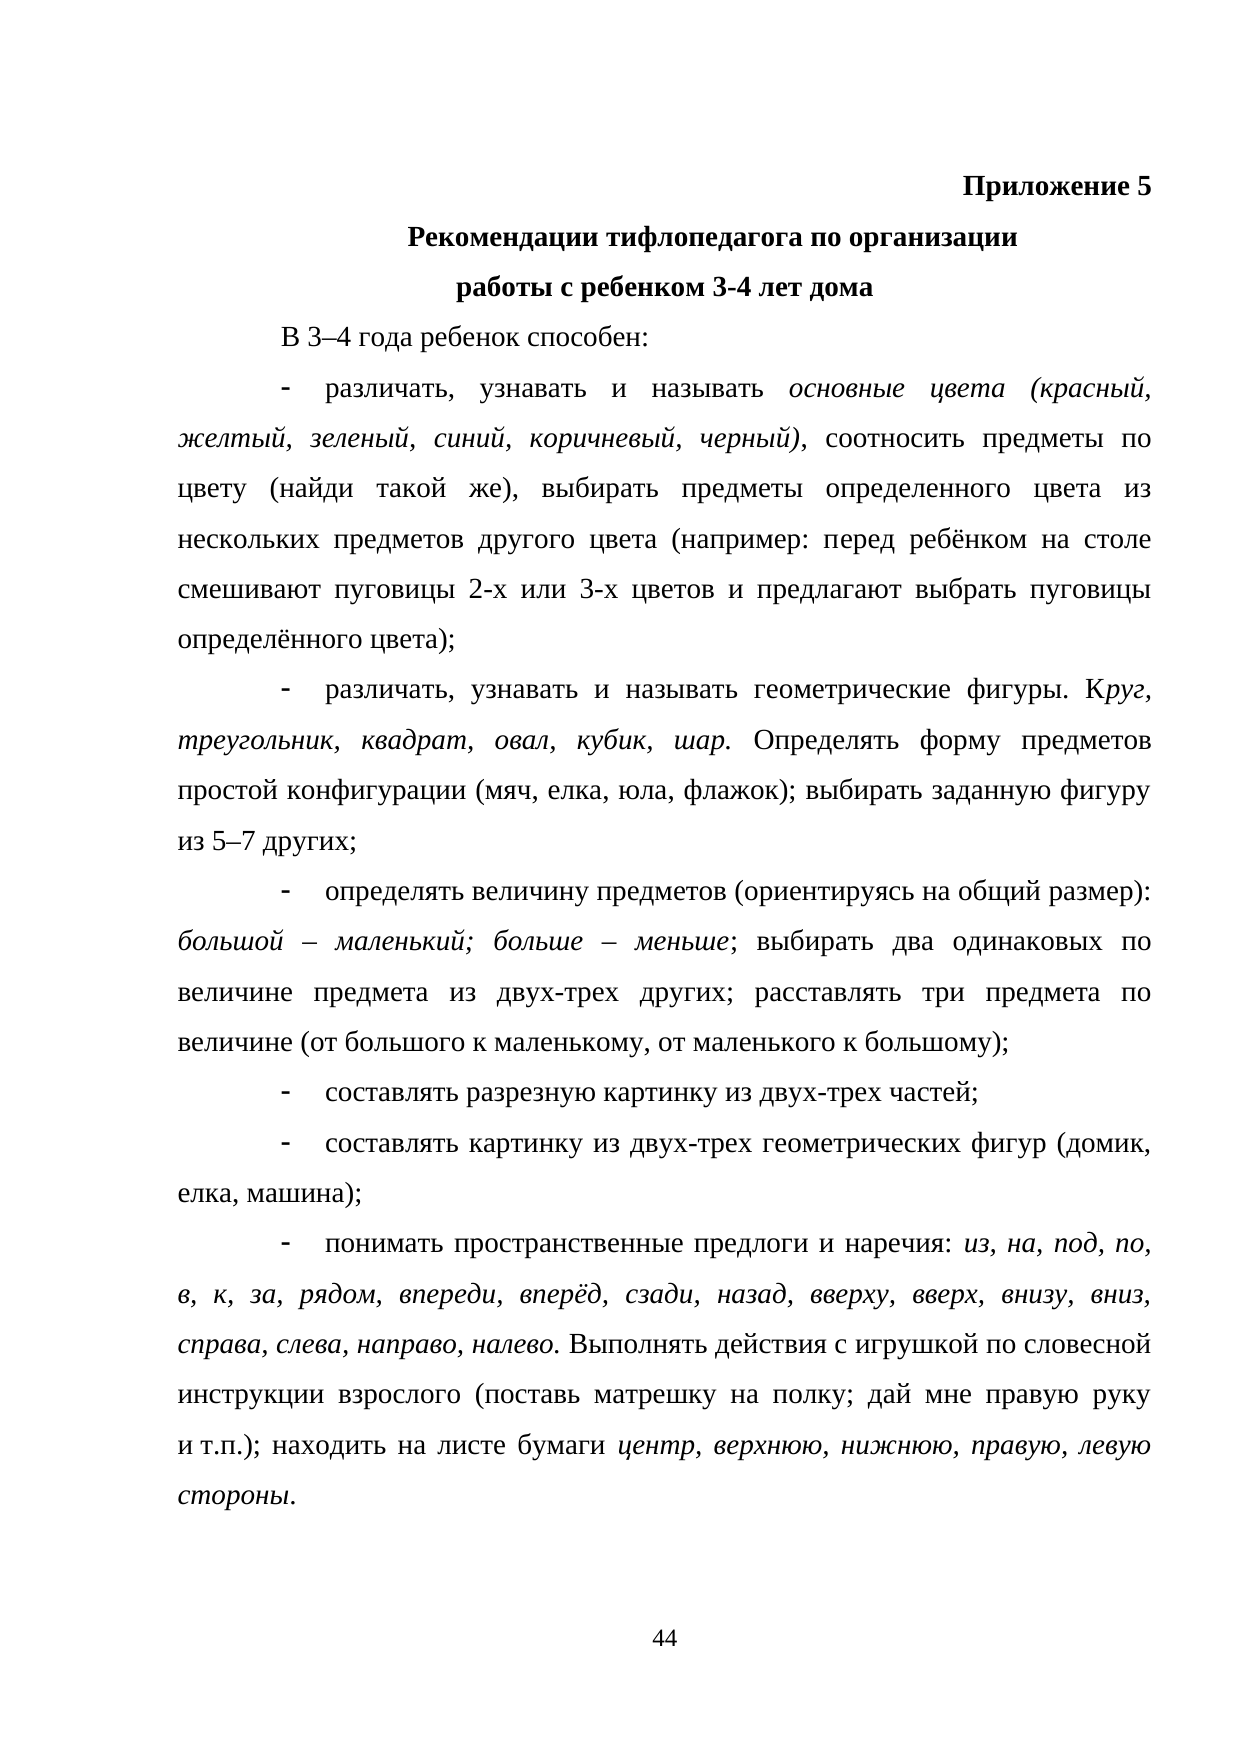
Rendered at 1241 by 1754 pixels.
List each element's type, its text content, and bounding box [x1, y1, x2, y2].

list различать, узнавать и называть геометрические фигуры. Круг, треугольник, квадрат, овал, кубик, шар. Определять форму предметов простой конфигурации (мяч, елка, юла, флажок); выбирать заданную фигуру из 5–7 других; [177, 672, 1152, 856]
list различать, узнавать и называть основные цвета (красный, желтый, зеленый, синий, коричневый, черный), соотносить предметы по цвету (найди такой же), выбирать предметы определенного цвета из нескольких предметов другого цвета (например: перед ребёнком на столе смешивают пуговицы 2-х или 3-х цветов и предлагают выбрать пуговицы определённого цвета); [177, 370, 1152, 655]
list составлять разрезную картинку из двух-трех частей; [177, 1074, 1152, 1108]
text Приложение 5 [177, 168, 1152, 202]
list определять величину предметов (ориентируясь на общий размер): большой – маленький; больше – меньше; выбирать два одинаковых по величине предмета из двух-трех других; расставлять три предмета по величине (от большого к маленькому, от маленького к большому); [177, 873, 1152, 1058]
list понимать пространственные предлоги и наречия: из, на, под, по, в, к, за, рядом, впереди, вперёд, сзади, назад, вверху, вверх, внизу, вниз, справа, слева, направо, налево. Выполнять действия с игрушкой по словесной инструкции взрослого (поставь матрешку на полку; дай мне правую руку и т.п.); находить на листе бумаги центр, верхнюю, нижнюю, правую, левую стороны. [177, 1226, 1152, 1511]
text Рекомендации тифлопедагога по организации работы с ребенком 3-4 лет дома [177, 219, 1152, 303]
list составлять картинку из двух-трех геометрических фигур (домик, елка, машина); [177, 1125, 1152, 1209]
text В 3–4 года ребенок способен: [177, 319, 1152, 353]
